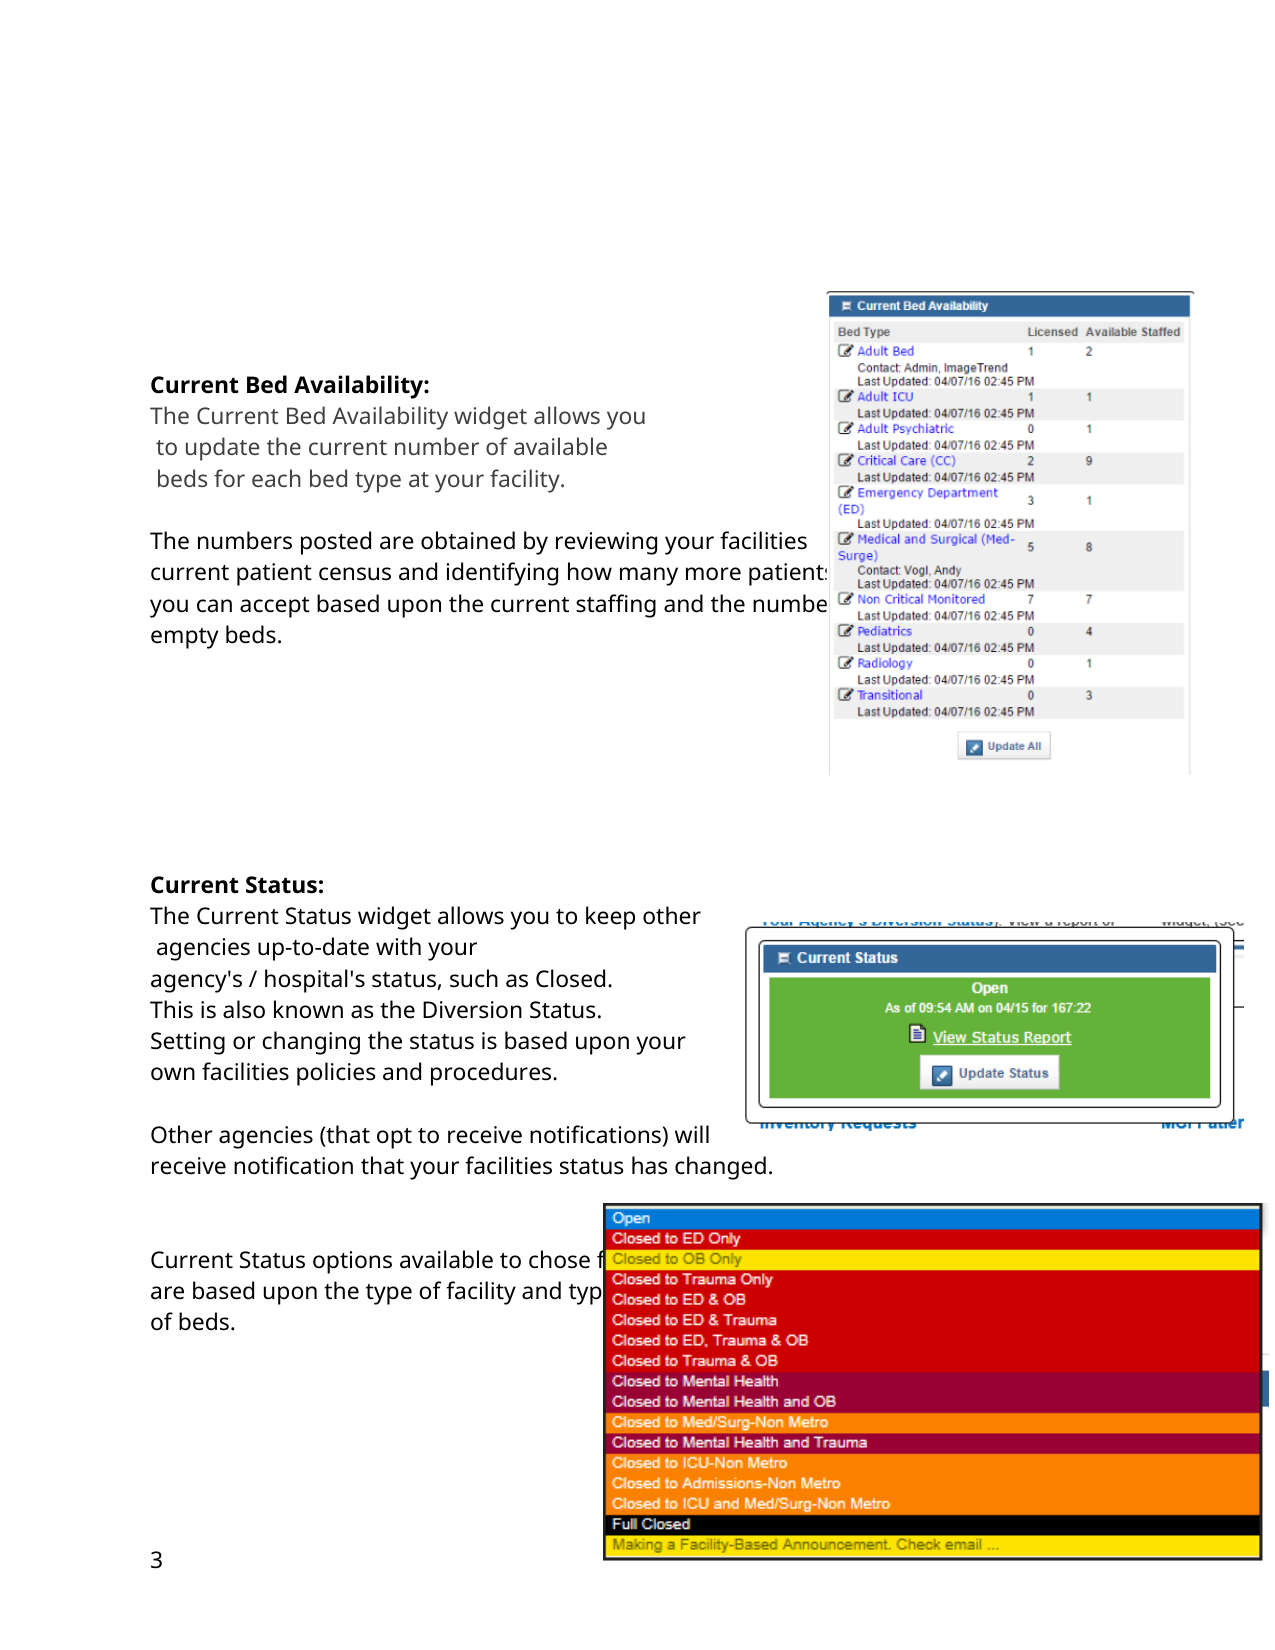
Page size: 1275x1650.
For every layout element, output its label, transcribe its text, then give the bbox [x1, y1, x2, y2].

text Current Status options available to chose from are based upon the type of facility and types of beds. [150, 1244, 603, 1337]
picture [603, 1203, 1269, 1564]
text Current Bed Availability: [150, 369, 826, 400]
text The Current Bed Availability widget allows you to update the current number of available beds for each bed type at your facility. [150, 400, 826, 494]
picture [826, 284, 1195, 775]
text Other agencies (that opt to receive notifications) will receive notification that your facilities status has changed. [150, 1119, 1125, 1181]
text Current Status: The Current Status widget allows you to keep other agencies up-to-date with your agency's / hospital's status, such as Closed. This is also known as the Diversion Status. Setting or changing the status is based upon your own facilities policies and procedures. [150, 869, 1125, 1087]
picture [743, 922, 1244, 1131]
text The numbers posted are obtained by reviewing your facilities current patient census and identifying how many more patients you can accept based upon the current staffing and the number of empty beds. [150, 525, 826, 650]
